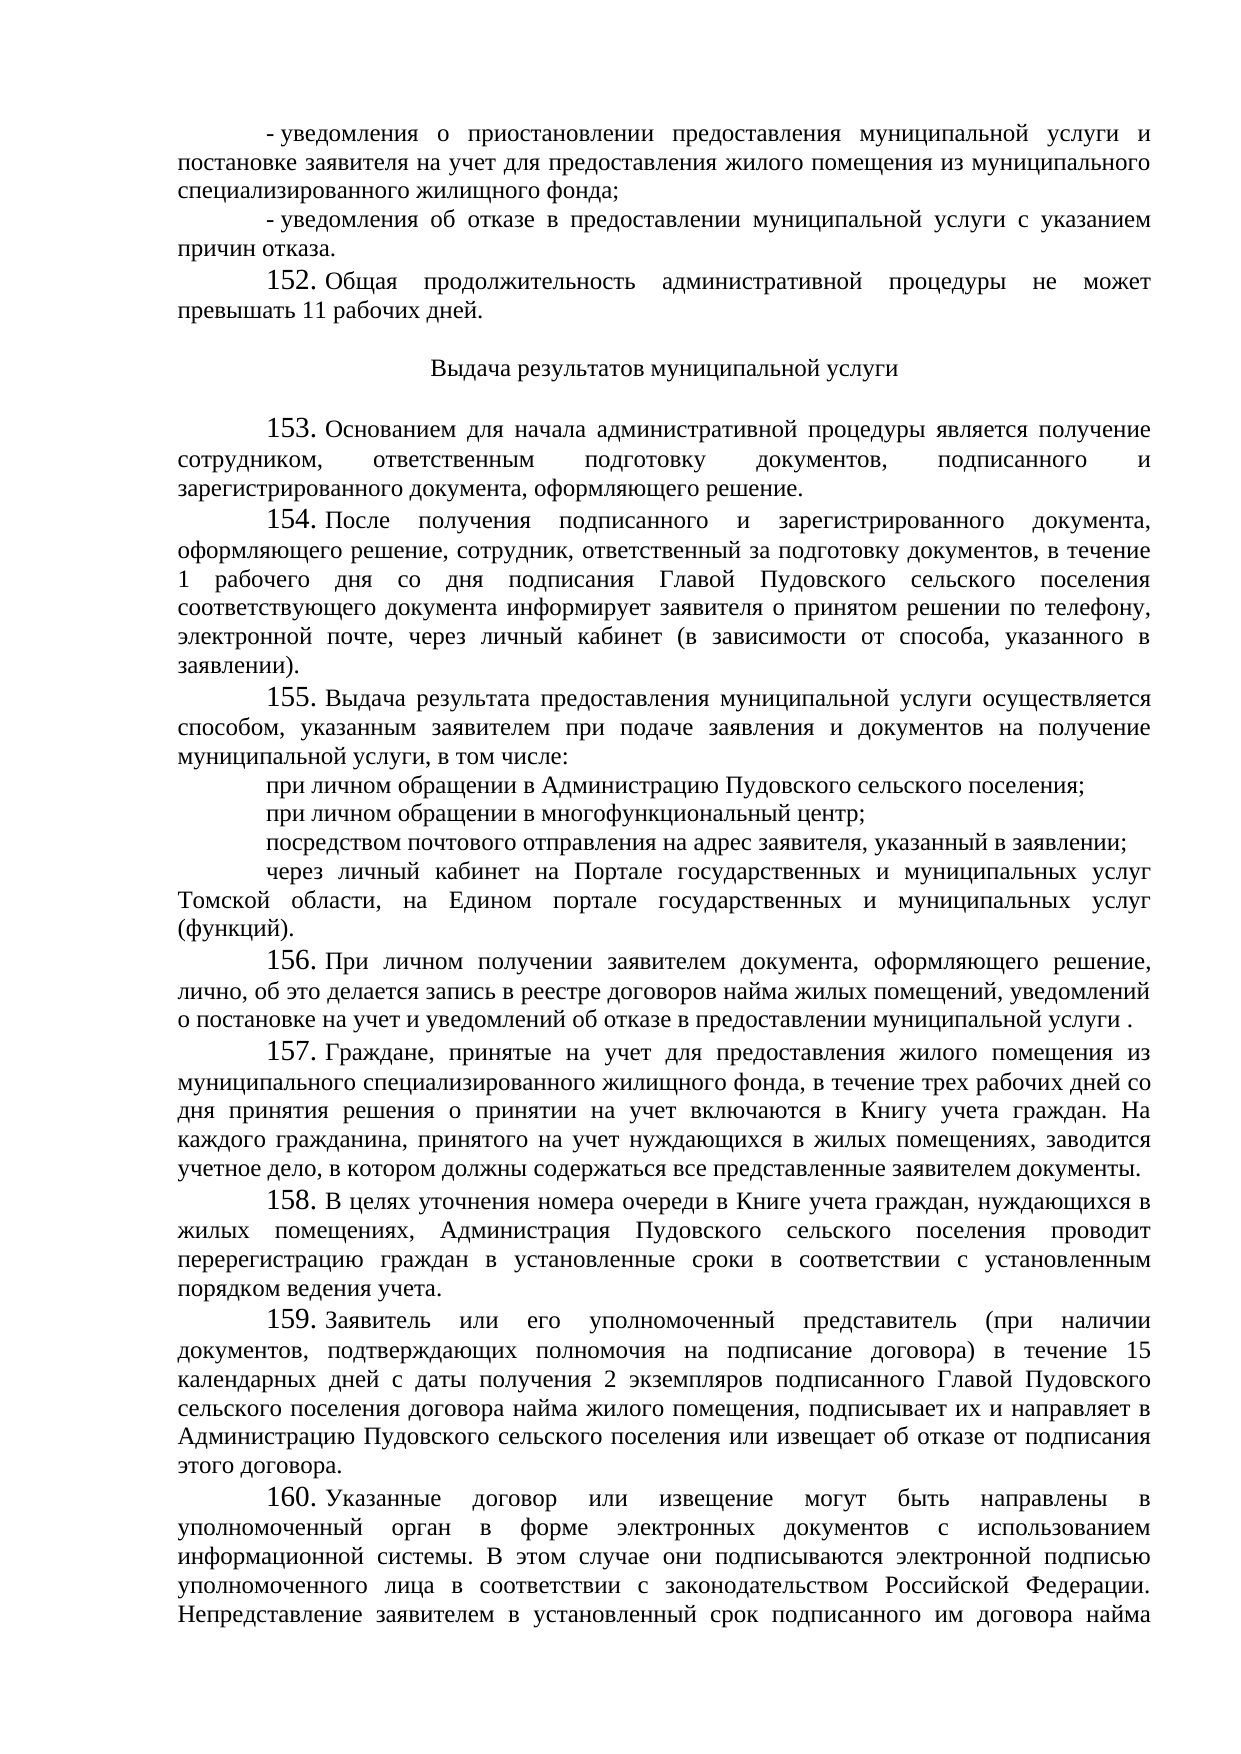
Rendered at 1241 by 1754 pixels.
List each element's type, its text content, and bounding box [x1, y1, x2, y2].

text при личном обращении в Администрацию Пудовского сельского поселения; [177, 770, 1152, 798]
list В целях уточнения номера очереди в Книге учета граждан, нуждающихся в жилых помещениях, Администрация Пудовского сельского поселения проводит перерегистрацию граждан в установленные сроки в соответствии с установленным порядком ведения учета. [177, 1182, 1152, 1302]
list Основанием для начала административной процедуры является получение сотрудником, ответственным подготовку документов, подписанного и зарегистрированного документа, оформляющего решение. [177, 410, 1152, 501]
list После получения подписанного и зарегистрированного документа, оформляющего решение, сотрудник, ответственный за подготовку документов, в течение 1 рабочего дня со дня подписания Главой Пудовского сельского поселения соответствующего документа информирует заявителя о принятом решении по телефону, электронной почте, через личный кабинет (в зависимости от способа, указанного в заявлении). [177, 501, 1152, 679]
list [177, 1479, 1152, 1627]
text Выдача результатов муниципальной услуги [177, 353, 1152, 382]
text через личный кабинет на Портале государственных и муниципальных услуг Томской области, на Едином портале государственных и муниципальных услуг (функций). [177, 856, 1152, 942]
text - уведомления об отказе в предоставлении муниципальной услуги с указанием причин отказа. [177, 204, 1152, 262]
list Заявитель или его уполномоченный представитель (при наличии документов, подтверждающих полномочия на подписание договора) в течение 15 календарных дней с даты получения 2 экземпляров подписанного Главой Пудовского сельского поселения договора найма жилого помещения, подписывает их и направляет в Администрацию Пудовского сельского поселения или извещает об отказе от подписания этого договора. [177, 1302, 1152, 1479]
list Выдача результата предоставления муниципальной услуги осуществляется способом, указанным заявителем при подаче заявления и документов на получение муниципальной услуги, в том числе: [177, 679, 1152, 770]
text - уведомления о приостановлении предоставления муниципальной услуги и постановке заявителя на учет для предоставления жилого помещения из муниципального специализированного жилищного фонда; [177, 118, 1152, 204]
text посредством почтового отправления на адрес заявителя, указанный в заявлении; [177, 827, 1152, 856]
list Граждане, принятые на учет для предоставления жилого помещения из муниципального специализированного жилищного фонда, в течение трех рабочих дней со дня принятия решения о принятии на учет включаются в Книгу учета граждан. На каждого гражданина, принятого на учет нуждающихся в жилых помещениях, заводится учетное дело, в котором должны содержаться все представленные заявителем документы. [177, 1033, 1152, 1182]
list Общая продолжительность административной процедуры не может превышать 11 рабочих дней. [177, 262, 1152, 324]
text при личном обращении в многофункциональный центр; [177, 798, 1152, 827]
list При личном получении заявителем документа, оформляющего решение, лично, об это делается запись в реестре договоров найма жилых помещений, уведомлений о постановке на учет и уведомлений об отказе в предоставлении муниципальной услуги . [177, 942, 1152, 1033]
